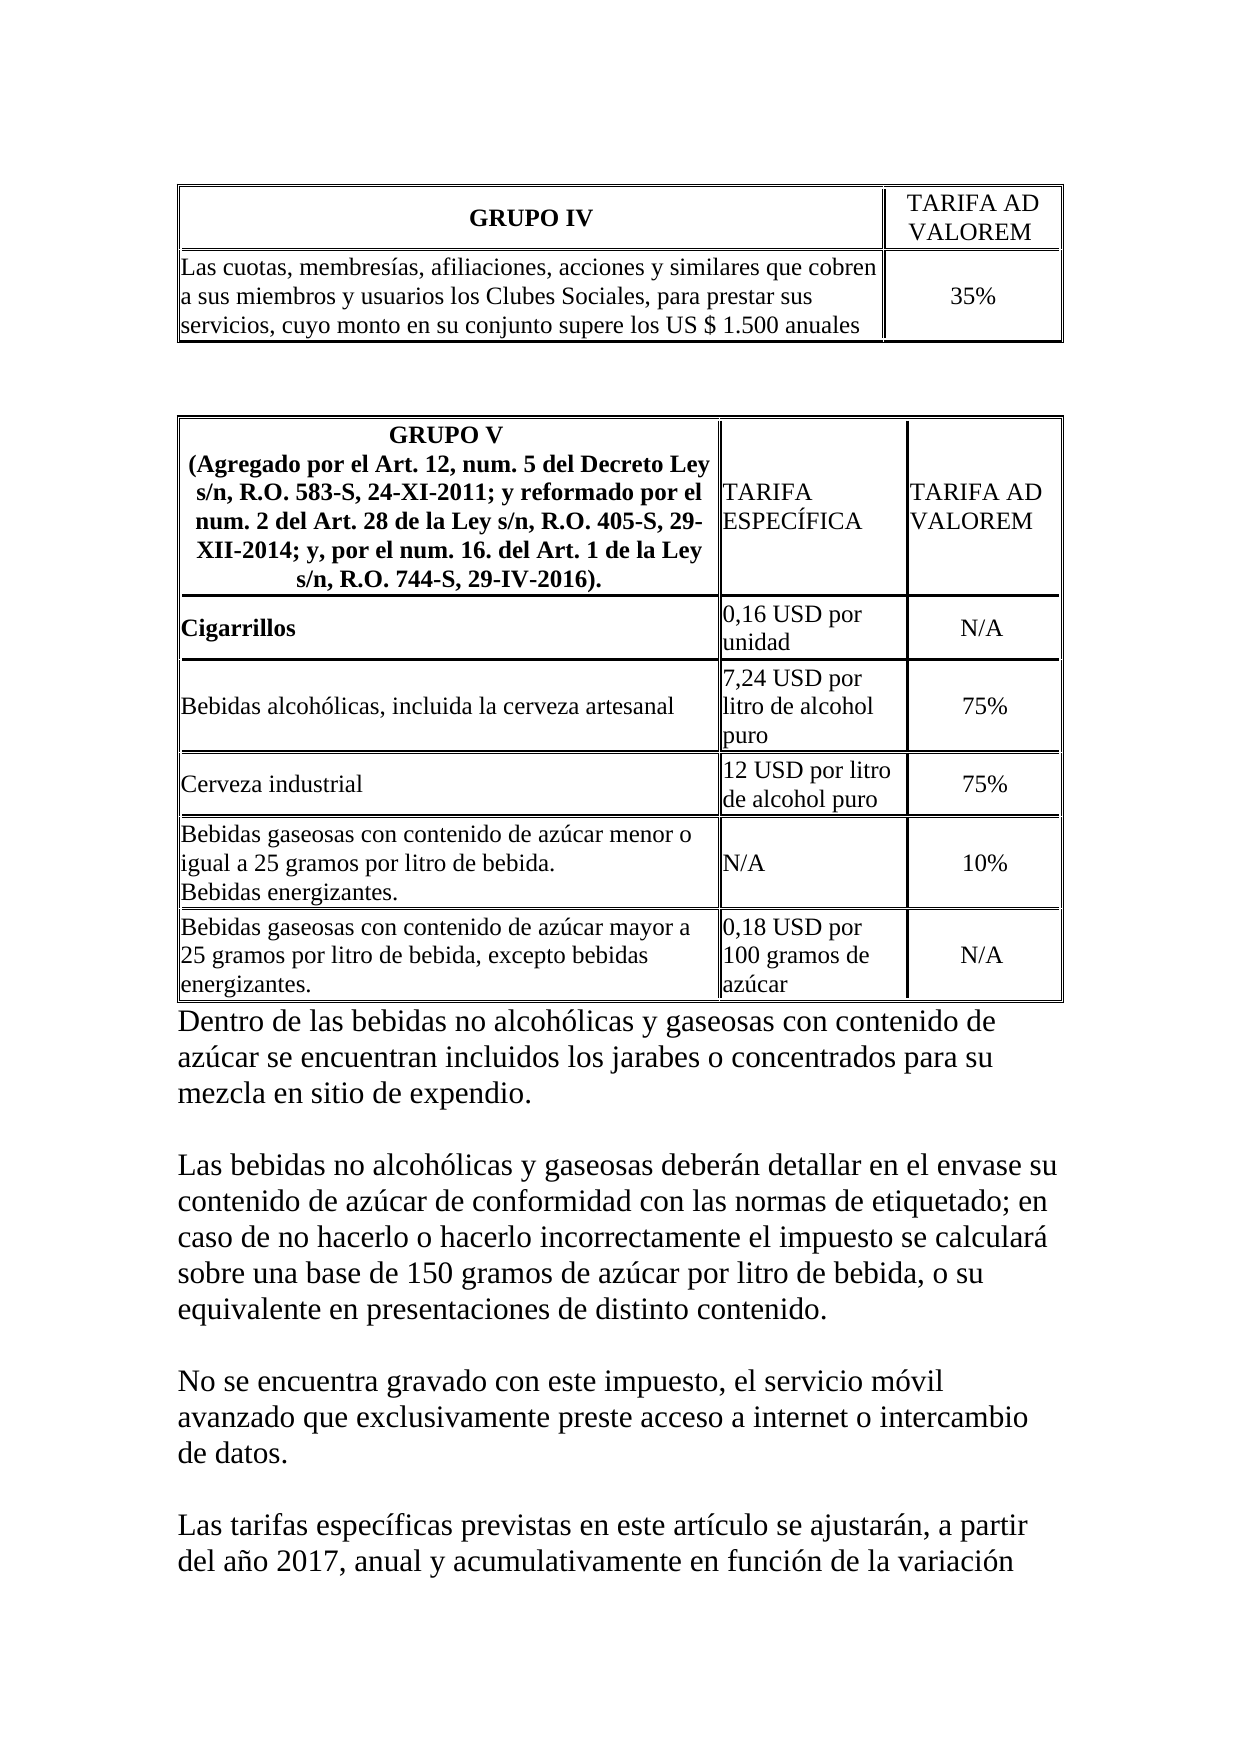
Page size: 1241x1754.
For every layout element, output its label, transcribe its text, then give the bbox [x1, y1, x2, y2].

table_cell N/A [722, 818, 906, 907]
table_header GRUPO V (Agregado por el Art. 12, num. 5 del Decreto Ley s/n, R.O. 583-S, 24-XI-2011; y reformado por el num. 2 del Art. 28 de la Ley s/n, R.O. 405-S, 29-XII-2014; y, por el num. 16. del Art. 1 de la Ley s/n, R.O. 744-S, 29-IV-2016). [180, 417, 720, 594]
table_cell 75% [909, 658, 1062, 750]
table_cell Las cuotas, membresías, afiliaciones, acciones y similares que cobren a sus miembros y usuarios los Clubes Sociales, para prestar sus servicios, cuyo monto en su conjunto supere los US $ 1.500 anuales [180, 248, 884, 340]
table_header TARIFA ESPECÍFICA [720, 419, 907, 594]
table_cell 35% [884, 248, 1061, 340]
table_cell Cerveza industrial [180, 750, 718, 814]
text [177, 1003, 1063, 1578]
table_cell 10% [909, 814, 1061, 907]
table_header TARIFA AD VALOREM [884, 187, 1061, 247]
table_cell Cigarrillos [180, 594, 718, 658]
table_header TARIFA AD VALOREM [907, 419, 1061, 594]
table_cell Bebidas gaseosas con contenido de azúcar mayor a 25 gramos por litro de bebida, excepto bebidas energizantes. [178, 907, 720, 999]
table_cell 75% [909, 750, 1061, 814]
table_cell N/A [909, 594, 1061, 658]
table_cell 0,16 USD por unidad [722, 597, 906, 658]
table_cell 7,24 USD por litro de alcohol puro [722, 661, 906, 750]
table_header GRUPO IV [180, 185, 884, 247]
table_cell 12 USD por litro de alcohol puro [722, 754, 906, 814]
table_cell N/A [907, 907, 1062, 999]
table_cell 0,18 USD por 100 gramos de azúcar [720, 910, 907, 999]
table_cell Bebidas gaseosas con contenido de azúcar menor o igual a 25 gramos por litro de bebida. Bebidas energizantes. [180, 814, 718, 907]
table_cell Bebidas alcohólicas, incluida la cerveza artesanal [178, 658, 718, 750]
